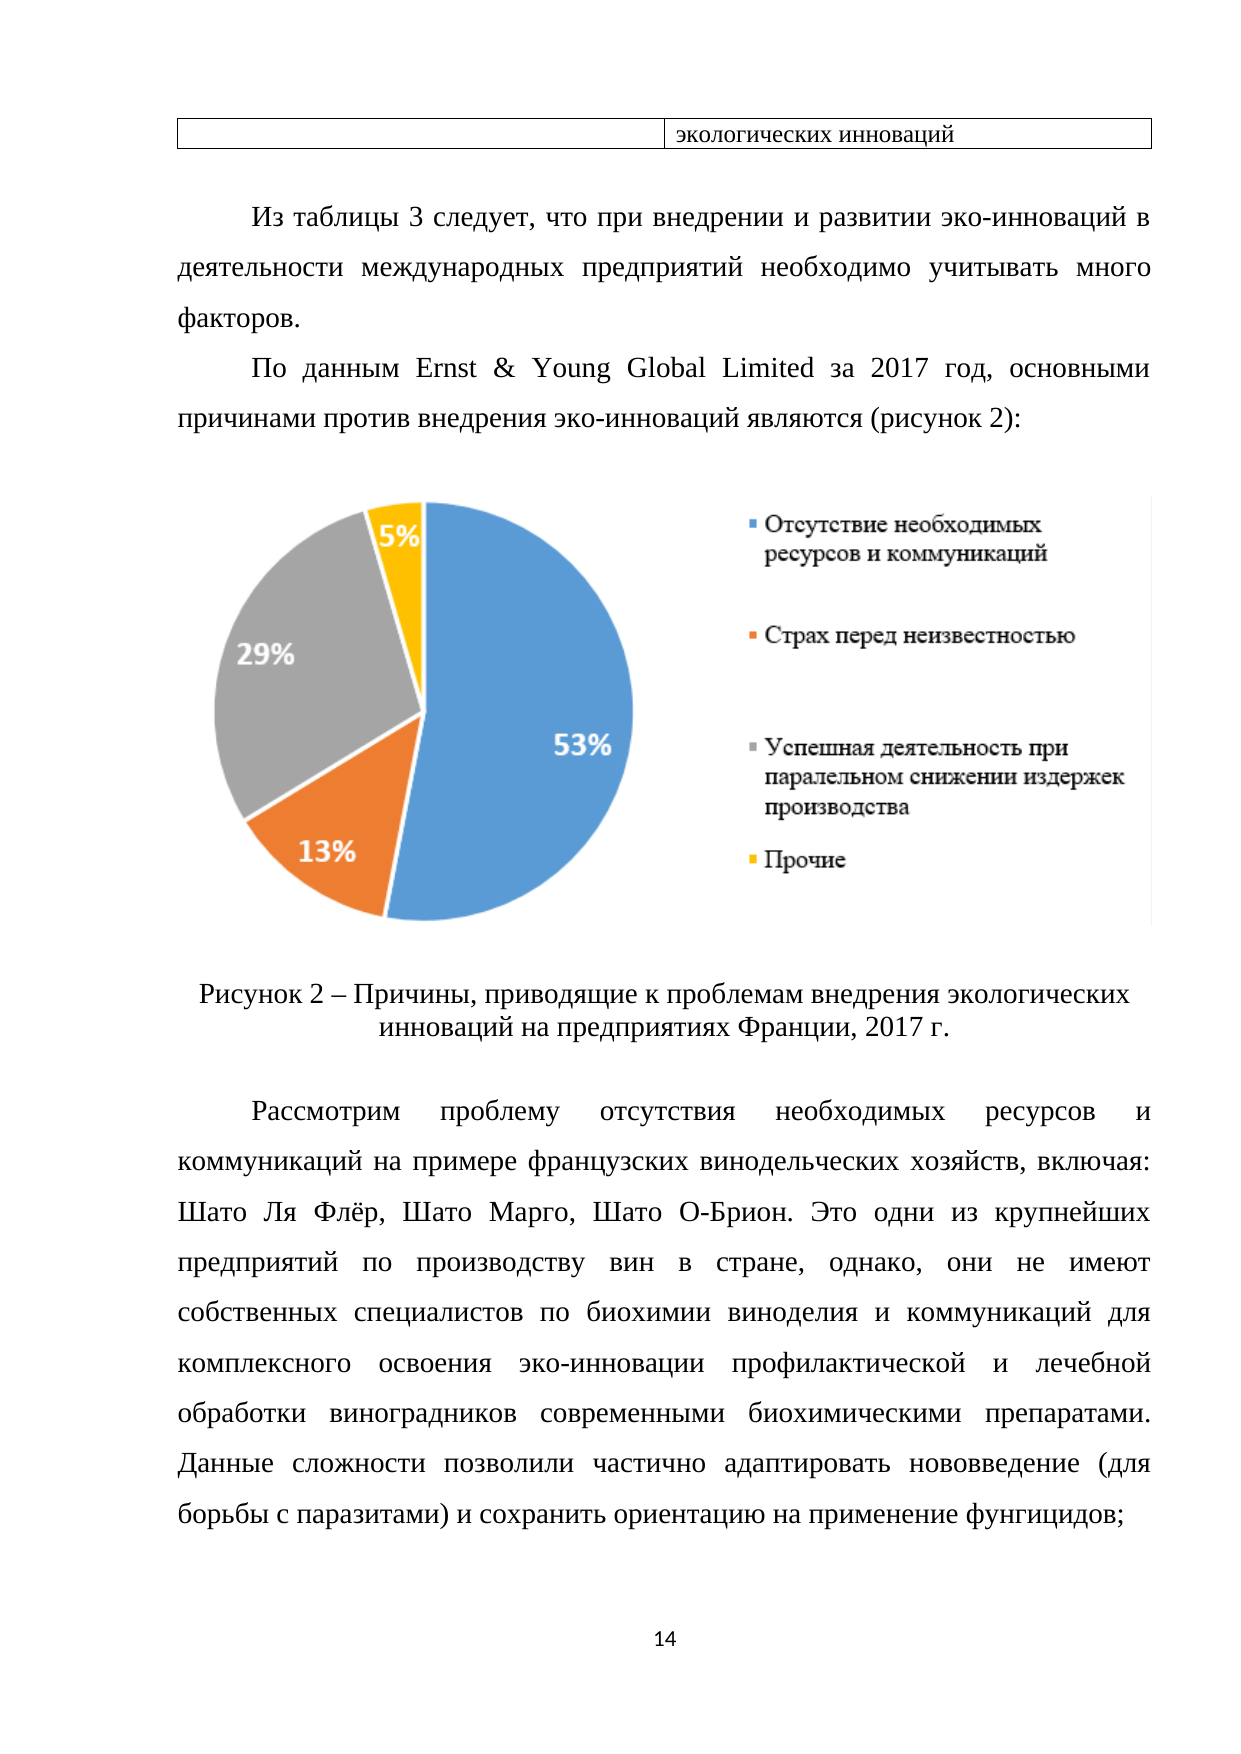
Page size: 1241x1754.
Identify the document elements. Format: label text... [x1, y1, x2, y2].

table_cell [665, 119, 1151, 148]
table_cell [178, 119, 664, 148]
text Из таблицы 3 следует, что при внедрении и развитии эко-инноваций в деятельности международных предприятий необходимо учитывать много факторов. [177, 199, 1152, 333]
text По данным Ernst & Young Global Limited за 2017 год, основными причинами против внедрения эко-инноваций являются (рисунок 2): [177, 350, 1152, 434]
text Рисунок 2 – Причины, приводящие к проблемам внедрения экологических инноваций на предприятиях Франции, 2017 г. [177, 976, 1152, 1043]
picture [200, 495, 1152, 926]
text Рассмотрим проблему отсутствия необходимых ресурсов и коммуникаций на примере французских винодельческих хозяйств, включая: Шато Ля Флёр, Шато Марго, Шато О-Брион. Это одни из крупнейших предприятий по производству вин в стране, однако, они не имеют собственных специалистов по биохимии виноделия и коммуникаций для комплексного освоения эко-инновации профилактической и лечебной обработки виноградников современными биохимическими препаратами. Данные сложности позволили частично адаптировать нововведение (для борьбы с паразитами) и сохранить ориентацию на применение фунгицидов; [177, 1093, 1152, 1529]
